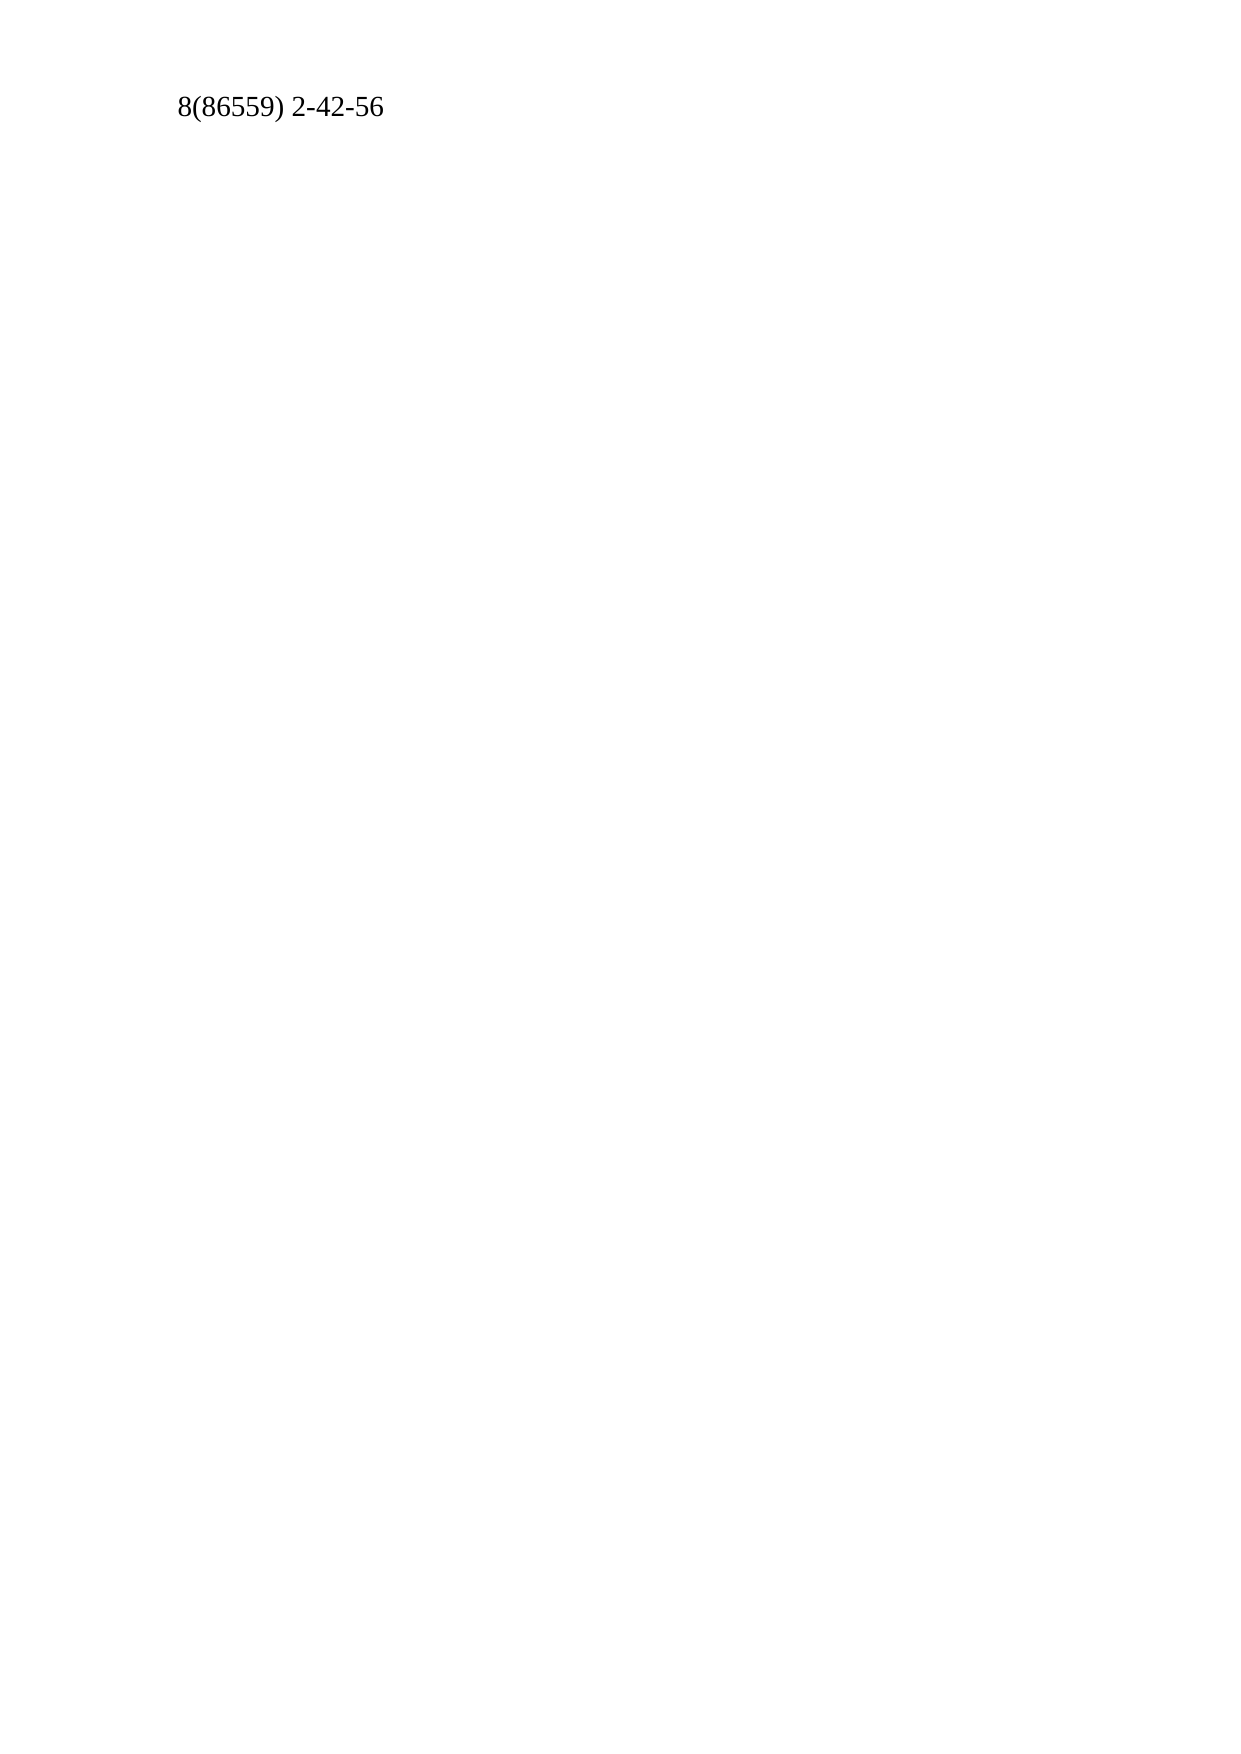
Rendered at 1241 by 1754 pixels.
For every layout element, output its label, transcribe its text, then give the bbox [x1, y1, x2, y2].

text 8(86559) 2-42-56 [177, 89, 1152, 122]
